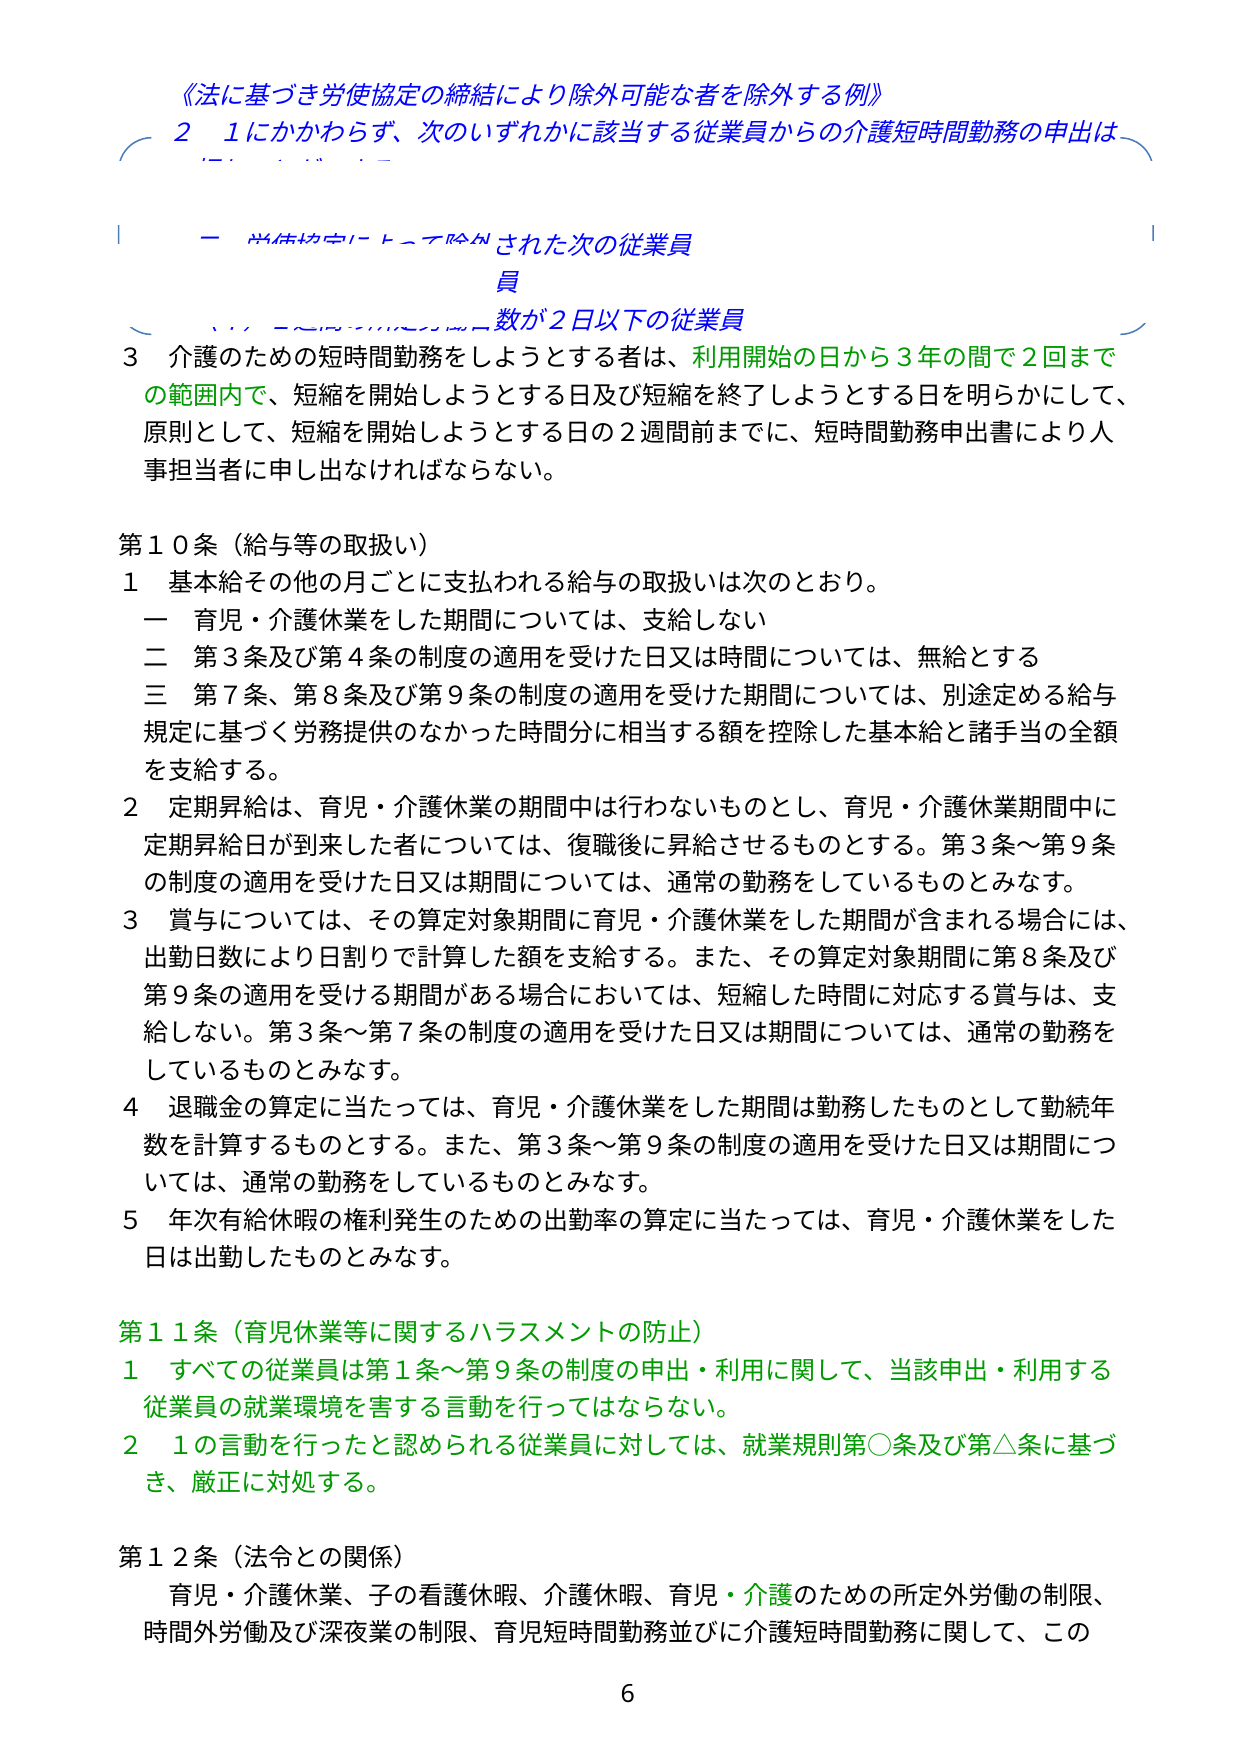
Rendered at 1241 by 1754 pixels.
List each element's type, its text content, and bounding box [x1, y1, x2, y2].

text ３ 介護のための短時間勤務をしようとする者は、利用開始の日から３年の間で２回までの範囲内で、短縮を開始しようとする日及び短縮を終了しようとする日を明らかにして、原則として、短縮を開始しようとする日の２週間前までに、短時間勤務申出書により人事担当者に申し出なければならない。 [118, 337, 1137, 487]
text 二 労使協定によって除外された次の従業員 [120, 225, 1137, 262]
text （イ）１週間の所定労働日数が２日以下の従業員 [118, 300, 1137, 337]
text 第１２条（法令との関係） [118, 1537, 1137, 1575]
text 育児・介護休業、子の看護休暇、介護休暇、育児・介護のための所定外労働の制限、時間外労働及び深夜業の制限、育児短時間勤務並びに介護短時間勤務に関して、この [143, 1575, 1137, 1650]
text ５ 年次有給休暇の権利発生のための出勤率の算定に当たっては、育児・介護休業をした日は出勤したものとみなす。 [118, 1200, 1137, 1275]
text １ 基本給その他の月ごとに支払われる給与の取扱いは次のとおり。 [118, 562, 1137, 600]
text １ すべての従業員は第１条～第９条の制度の申出・利用に関して、当該申出・利用する従業員の就業環境を害する言動を行ってはならない。 [118, 1350, 1137, 1425]
text 第１０条（給与等の取扱い） [118, 525, 1137, 562]
text 一 育児・介護休業をした期間については、支給しない [118, 600, 1137, 637]
text ２ 定期昇給は、育児・介護休業の期間中は行わないものとし、育児・介護休業期間中に定期昇給日が到来した者については、復職後に昇給させるものとする。第３条～第９条の制度の適用を受けた日又は期間については、通常の勤務をしているものとみなす。 [118, 787, 1137, 900]
text ２ １の言動を行ったと認められる従業員に対しては、就業規則第○条及び第△条に基づき、厳正に対処する。 [118, 1425, 1137, 1500]
text （ア）入社１年未満の従業員 [497, 262, 751, 300]
text 第１１条（育児休業等に関するハラスメントの防止） [118, 1312, 1137, 1350]
text ２ １にかかわらず、次のいずれかに該当する従業員からの介護短時間勤務の申出は [118, 112, 1137, 150]
text 二 第３条及び第４条の制度の適用を受けた日又は時間については、無給とする [118, 637, 1137, 675]
text ３ 賞与については、その算定対象期間に育児・介護休業をした期間が含まれる場合には、出勤日数により日割りで計算した額を支給する。また、その算定対象期間に第８条及び第９条の適用を受ける期間がある場合においては、短縮した時間に対応する賞与は、支給しない。第３条～第７条の制度の適用を受けた日又は期間については、通常の勤務をしているものとみなす。 [118, 900, 1137, 1087]
text 三 第７条、第８条及び第９条の制度の適用を受けた期間については、別途定める給与規定に基づく労務提供のなかった時間分に相当する額を控除した基本給と諸手当の全額を支給する。 [118, 675, 1137, 787]
text 《法に基づき労使協定の締結により除外可能な者を除外する例》 [118, 75, 1137, 112]
text ４ 退職金の算定に当たっては、育児・介護休業をした期間は勤務したものとして勤続年数を計算するものとする。また、第３条～第９条の制度の適用を受けた日又は期間については、通常の勤務をしているものとみなす。 [118, 1087, 1137, 1200]
